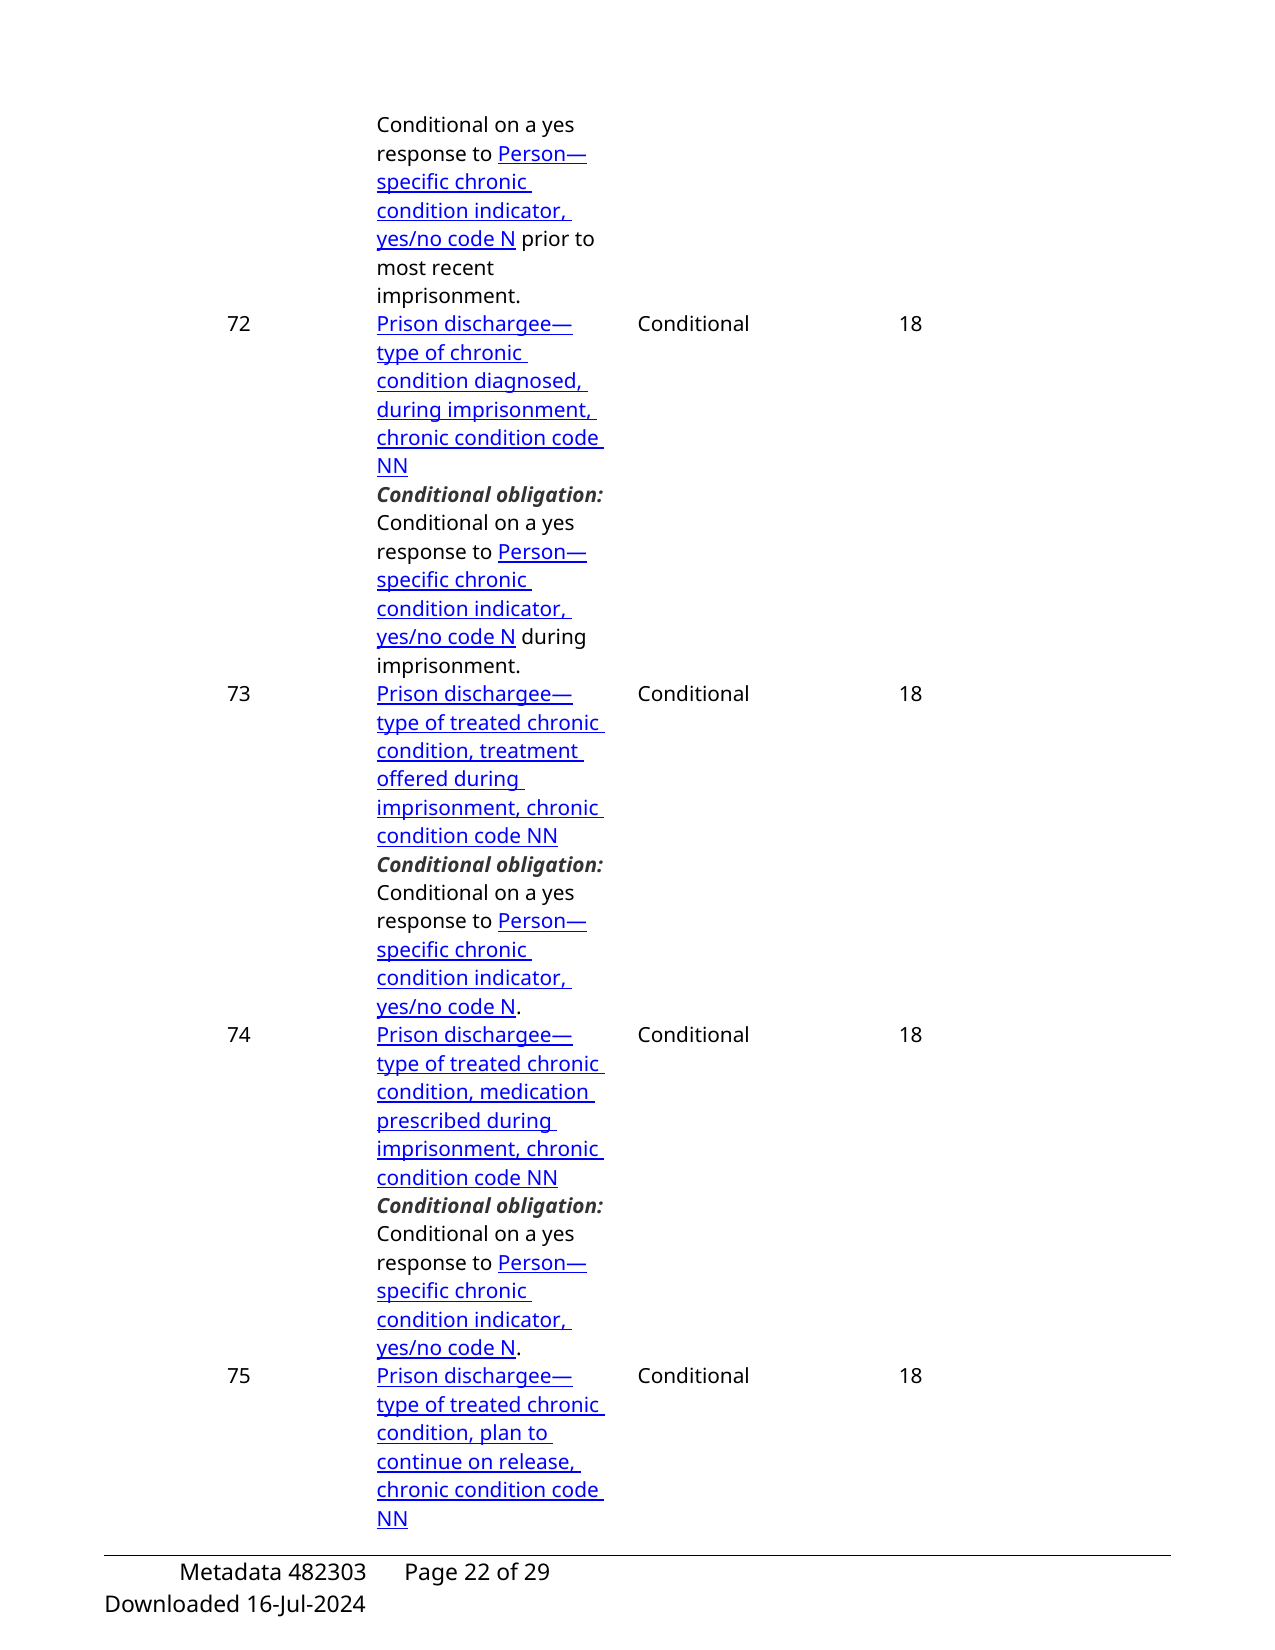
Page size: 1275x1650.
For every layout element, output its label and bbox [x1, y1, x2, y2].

table_cell [93, 110, 1159, 1532]
